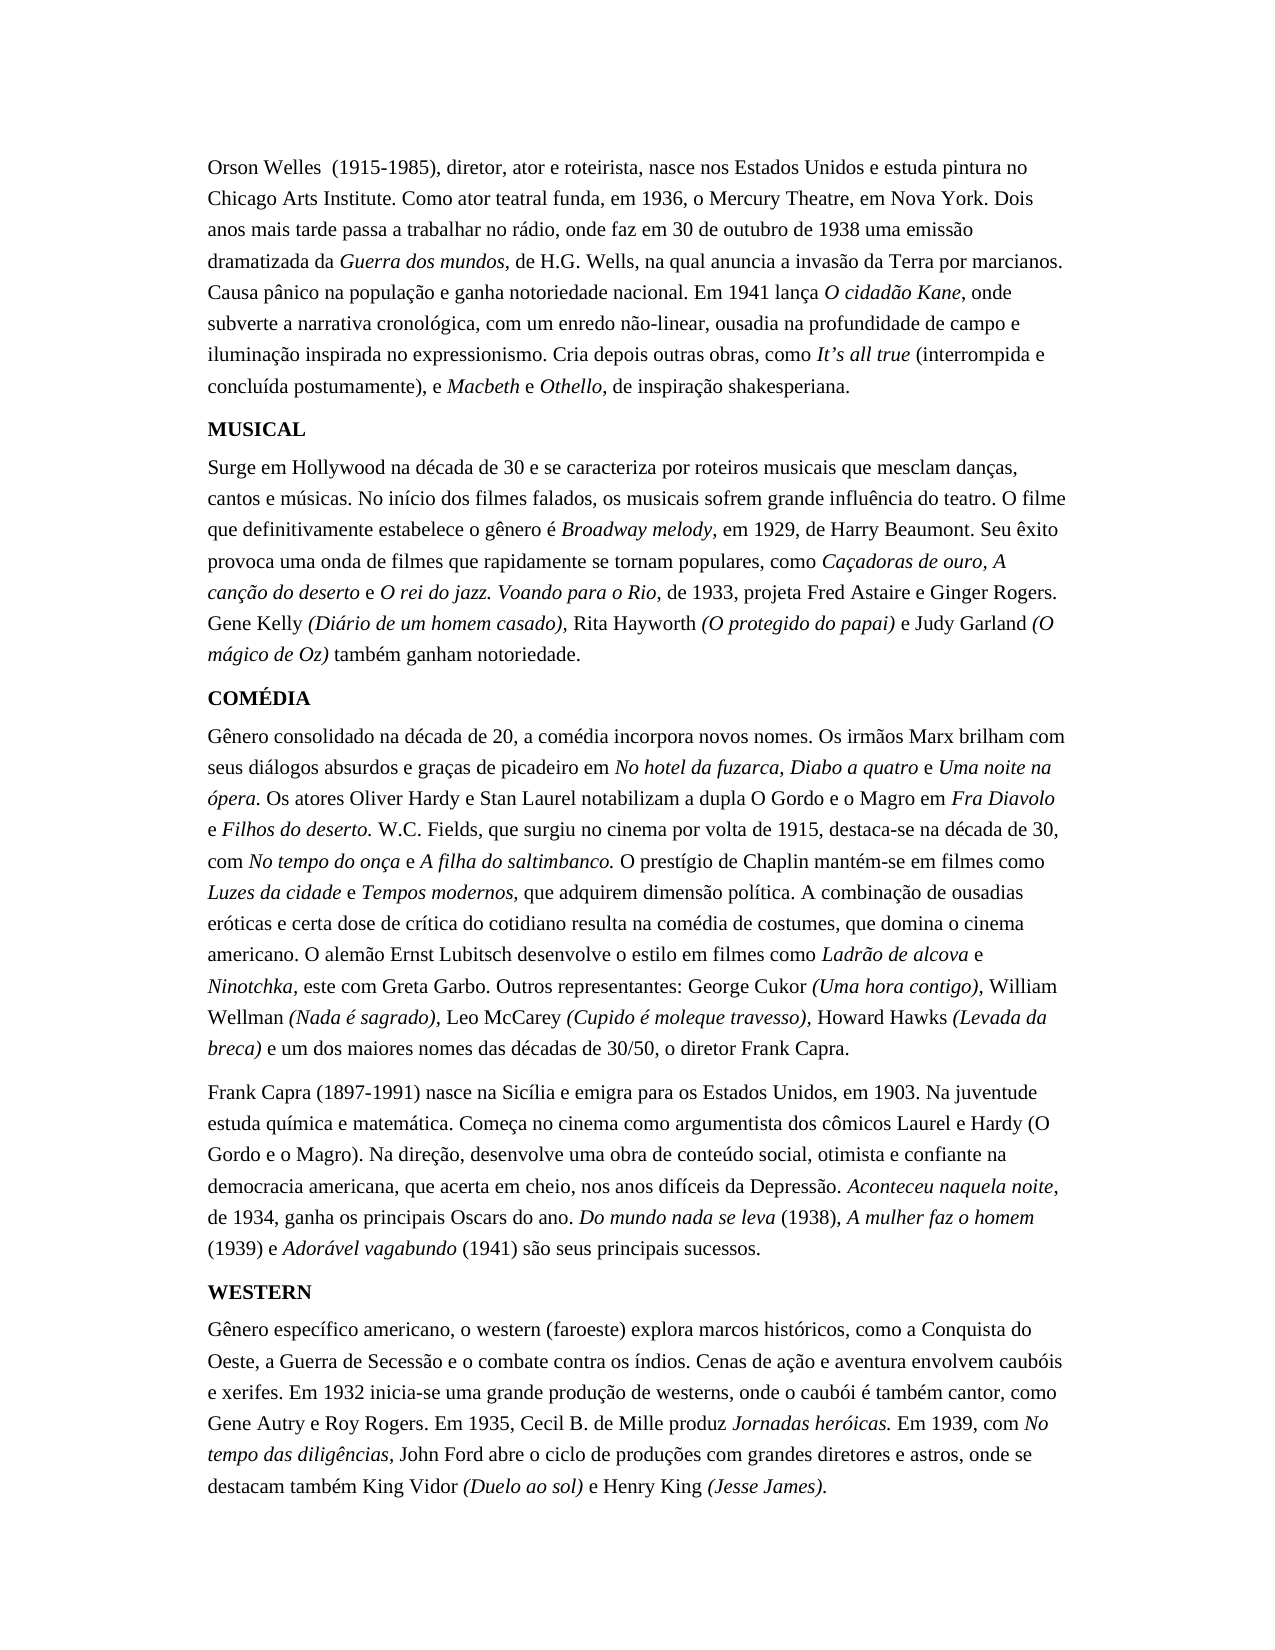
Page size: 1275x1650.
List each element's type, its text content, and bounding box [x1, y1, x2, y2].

text Frank Capra (1897-1991) nasce na Sicília e emigra para os Estados Unidos, em 1903. Na juventude estuda química e matemática. Começa no cinema como argumentista dos cômicos Laurel e Hardy (O Gordo e o Magro). Na direção, desenvolve uma obra de conteúdo social, otimista e confiante na democracia americana, que acerta em cheio, nos anos difíceis da Depressão. Aconteceu naquela noite, de 1934, ganha os principais Oscars do ano. Do mundo nada se leva (1938), A mulher faz o homem (1939) e Adorável vagabundo (1941) são seus principais sucessos. [207, 1073, 1068, 1260]
text Orson Welles (1915-1985), diretor, ator e roteirista, nasce nos Estados Unidos e estuda pintura no Chicago Arts Institute. Como ator teatral funda, em 1936, o Mercury Theatre, em Nova York. Dois anos mais tarde passa a trabalhar no rádio, onde faz em 30 de outubro de 1938 uma emissão dramatizada da Guerra dos mundos, de H.G. Wells, na qual anuncia a invasão da Terra por marcianos. Causa pânico na população e ganha notoriedade nacional. Em 1941 lança O cidadão Kane, onde subverte a narrativa cronológica, com um enredo não-linear, ousadia na profundidade de campo e iluminação inspirada no expressionismo. Cria depois outras obras, como It’s all true (interrompida e concluída postumamente), e Macbeth e Othello, de inspiração shakesperiana. [207, 148, 1068, 398]
text Surge em Hollywood na década de 30 e se caracteriza por roteiros musicais que mesclam danças, cantos e músicas. No início dos filmes falados, os musicais sofrem grande influência do teatro. O filme que definitivamente estabelece o gênero é Broadway melody, em 1929, de Harry Beaumont. Seu êxito provoca uma onda de filmes que rapidamente se tornam populares, como Caçadoras de ouro, A canção do deserto e O rei do jazz. Voando para o Rio, de 1933, projeta Fred Astaire e Ginger Rogers. Gene Kelly (Diário de um homem casado), Rita Hayworth (O protegido do papai) e Judy Garland (O mágico de Oz) também ganham notoriedade. [207, 448, 1068, 666]
text MUSICAL [207, 410, 1068, 441]
text Gênero específico americano, o western (faroeste) explora marcos históricos, como a Conquista do Oeste, a Guerra de Secessão e o combate contra os índios. Cenas de ação e aventura envolvem caubóis e xerifes. Em 1932 inicia-se uma grande produção de westerns, onde o caubói é também cantor, como Gene Autry e Roy Rogers. Em 1935, Cecil B. de Mille produz Jornadas heróicas. Em 1939, com No tempo das diligências, John Ford abre o ciclo de produções com grandes diretores e astros, onde se destacam também King Vidor (Duelo ao sol) e Henry King (Jesse James). [207, 1310, 1068, 1498]
text WESTERN [207, 1273, 1068, 1304]
text Gênero consolidado na década de 20, a comédia incorpora novos nomes. Os irmãos Marx brilham com seus diálogos absurdos e graças de picadeiro em No hotel da fuzarca, Diabo a quatro e Uma noite na ópera. Os atores Oliver Hardy e Stan Laurel notabilizam a dupla O Gordo e o Magro em Fra Diavolo e Filhos do deserto. W.C. Fields, que surgiu no cinema por volta de 1915, destaca-se na década de 30, com No tempo do onça e A filha do saltimbanco. O prestígio de Chaplin mantém-se em filmes como Luzes da cidade e Tempos modernos, que adquirem dimensão política. A combinação de ousadias eróticas e certa dose de crítica do cotidiano resulta na comédia de costumes, que domina o cinema americano. O alemão Ernst Lubitsch desenvolve o estilo em filmes como Ladrão de alcova e Ninotchka, este com Greta Garbo. Outros representantes: George Cukor (Uma hora contigo), William Wellman (Nada é sagrado), Leo McCarey (Cupido é moleque travesso), Howard Hawks (Levada da breca) e um dos maiores nomes das décadas de 30/50, o diretor Frank Capra. [207, 716, 1068, 1060]
text COMÉDIA [207, 679, 1068, 710]
